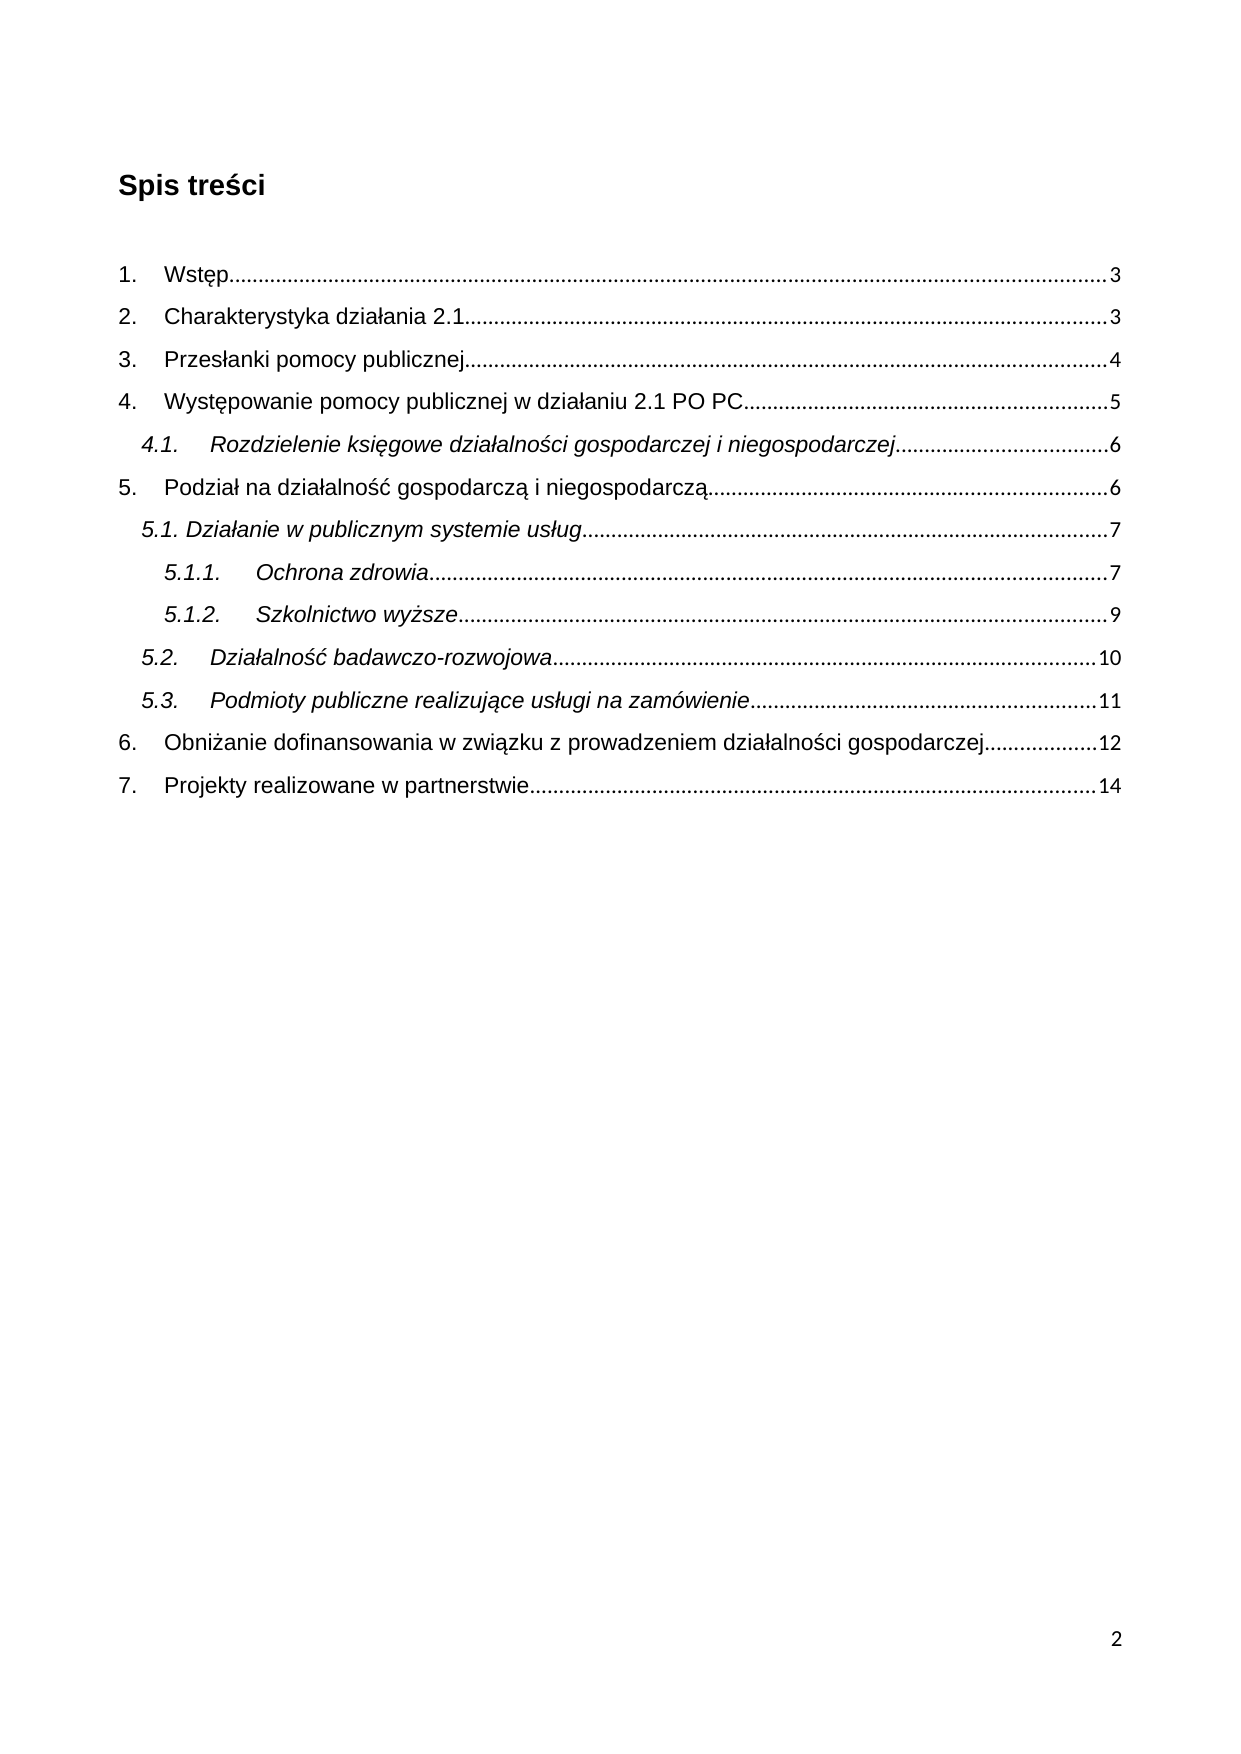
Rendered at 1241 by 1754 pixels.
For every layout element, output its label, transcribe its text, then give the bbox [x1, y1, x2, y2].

text 4.1. Rozdzielenie księgowe działalności gospodarczej i niegospodarczej 6 [141, 430, 1122, 458]
text 3. Przesłanki pomocy publicznej 4 [118, 345, 1122, 373]
text 5. Podział na działalność gospodarczą i niegospodarczą 6 [118, 473, 1122, 501]
text 6. Obniżanie dofinansowania w związku z prowadzeniem działalności gospodarczej 12 [118, 728, 1122, 756]
subtitle Spis treści [118, 168, 1122, 202]
text 7. Projekty realizowane w partnerstwie 14 [118, 771, 1122, 799]
text 1. Wstęp 3 [118, 260, 1122, 288]
text 4. Występowanie pomocy publicznej w działaniu 2.1 PO PC 5 [118, 387, 1122, 416]
text 5.1.1. Ochrona zdrowia 7 [164, 558, 1122, 586]
text 5.1. Działanie w publicznym systemie usług 7 [141, 515, 1122, 543]
text 2. Charakterystyka działania 2.1 3 [118, 302, 1122, 330]
text 5.2. Działalność badawczo-rozwojowa 10 [141, 643, 1122, 671]
text 5.3. Podmioty publiczne realizujące usługi na zamówienie 11 [141, 686, 1122, 714]
text 5.1.2. Szkolnictwo wyższe 9 [164, 601, 1122, 628]
